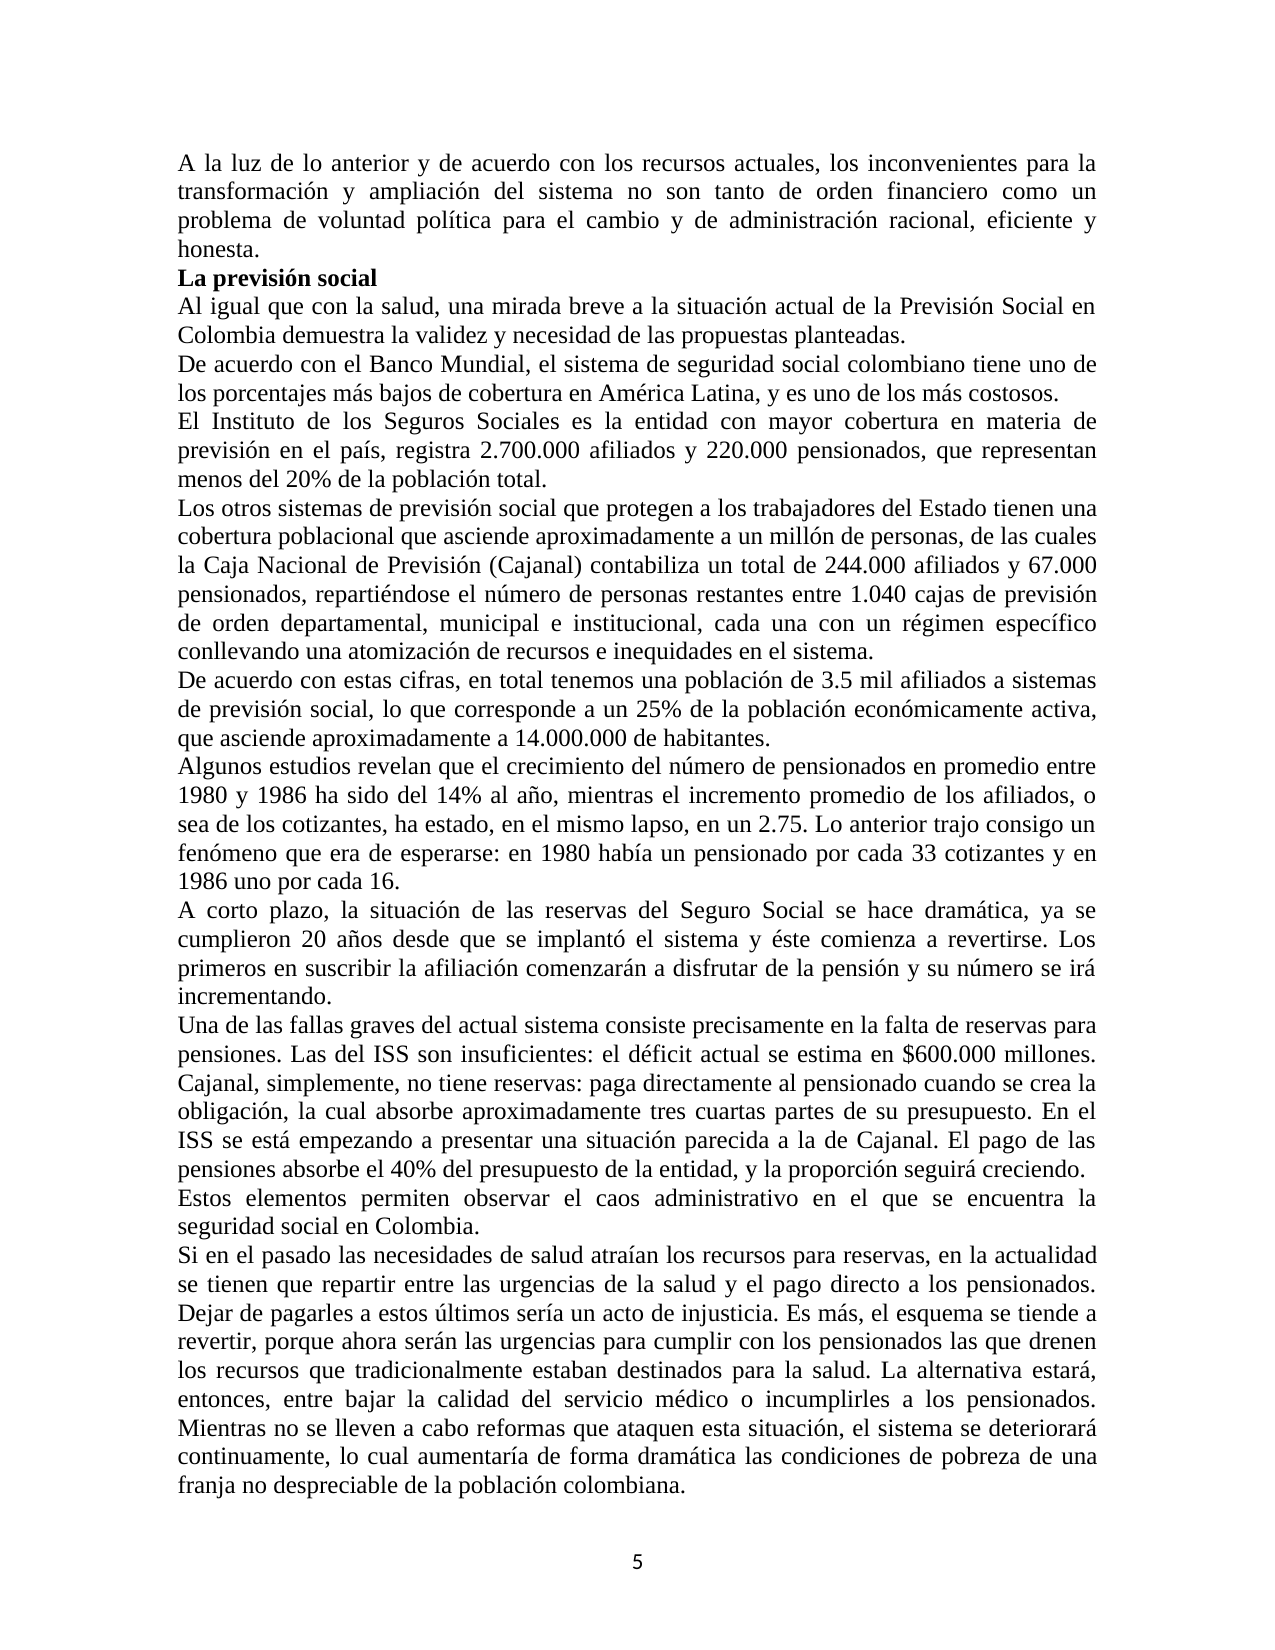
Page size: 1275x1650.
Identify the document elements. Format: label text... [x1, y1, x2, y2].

text A la luz de lo anterior y de acuerdo con los recursos actuales, los inconvenientes para la transformación y ampliación del sistema no son tanto de orden financiero como un problema de voluntad política para el cambio y de administración racional, eficiente y honesta. [177, 148, 1098, 263]
text Al igual que con la salud, una mirada breve a la situación actual de la Previsión Social en Colombia demuestra la validez y necesidad de las propuestas planteadas. [177, 291, 1098, 349]
text Si en el pasado las necesidades de salud atraían los recursos para reservas, en la actualidad se tienen que repartir entre las urgencias de la salud y el pago directo a los pensionados. Dejar de pagarles a estos últimos sería un acto de injusticia. Es más, el esquema se tiende a revertir, porque ahora serán las urgencias para cumplir con los pensionados las que drenen los recursos que tradicionalmente estaban destinados para la salud. La alternativa estará, entonces, entre bajar la calidad del servicio médico o incumplirles a los pensionados. Mientras no se lleven a cabo reformas que ataquen esta situación, el sistema se deteriorará continuamente, lo cual aumentaría de forma dramática las condiciones de pobreza de una franja no despreciable de la población colombiana. [177, 1240, 1098, 1499]
text De acuerdo con estas cifras, en total tenemos una población de 3.5 mil afiliados a sistemas de previsión social, lo que corresponde a un 25% de la población económicamente activa, que asciende aproximadamente a 14.000.000 de habitantes. [177, 665, 1098, 751]
text A corto plazo, la situación de las reservas del Seguro Social se hace dramática, ya se cumplieron 20 años desde que se implantó el sistema y éste comienza a revertirse. Los primeros en suscribir la afiliación comenzarán a disfrutar de la pensión y su número se irá incrementando. [177, 895, 1098, 1010]
text Algunos estudios revelan que el crecimiento del número de pensionados en promedio entre 1980 y 1986 ha sido del 14% al año, mientras el incremento promedio de los afiliados, o sea de los cotizantes, ha estado, en el mismo lapso, en un 2.75. Lo anterior trajo consigo un fenómeno que era de esperarse: en 1980 había un pensionado por cada 33 cotizantes y en 1986 uno por cada 16. [177, 751, 1098, 895]
text Los otros sistemas de previsión social que protegen a los trabajadores del Estado tienen una cobertura poblacional que asciende aproximadamente a un millón de personas, de las cuales la Caja Nacional de Previsión (Cajanal) contabiliza un total de 244.000 afiliados y 67.000 pensionados, repartiéndose el número de personas restantes entre 1.040 cajas de previsión de orden departamental, municipal e institucional, cada una con un régimen específico conllevando una atomización de recursos e inequidades en el sistema. [177, 493, 1098, 665]
text Estos elementos permiten observar el caos administrativo en el que se encuentra la seguridad social en Colombia. [177, 1183, 1098, 1240]
text De acuerdo con el Banco Mundial, el sistema de seguridad social colombiano tiene uno de los porcentajes más bajos de cobertura en América Latina, y es uno de los más costosos. [177, 349, 1098, 406]
text El Instituto de los Seguros Sociales es la entidad con mayor cobertura en materia de previsión en el país, registra 2.700.000 afiliados y 220.000 pensionados, que representan menos del 20% de la población total. [177, 406, 1098, 493]
text Una de las fallas graves del actual sistema consiste precisamente en la falta de reservas para pensiones. Las del ISS son insuficientes: el déficit actual se estima en $600.000 millones. Cajanal, simplemente, no tiene reservas: paga directamente al pensionado cuando se crea la obligación, la cual absorbe aproximadamente tres cuartas partes de su presupuesto. En el ISS se está empezando a presentar una situación parecida a la de Cajanal. El pago de las pensiones absorbe el 40% del presupuesto de la entidad, y la proporción seguirá creciendo. [177, 1010, 1098, 1183]
text La previsión social [177, 263, 1098, 291]
